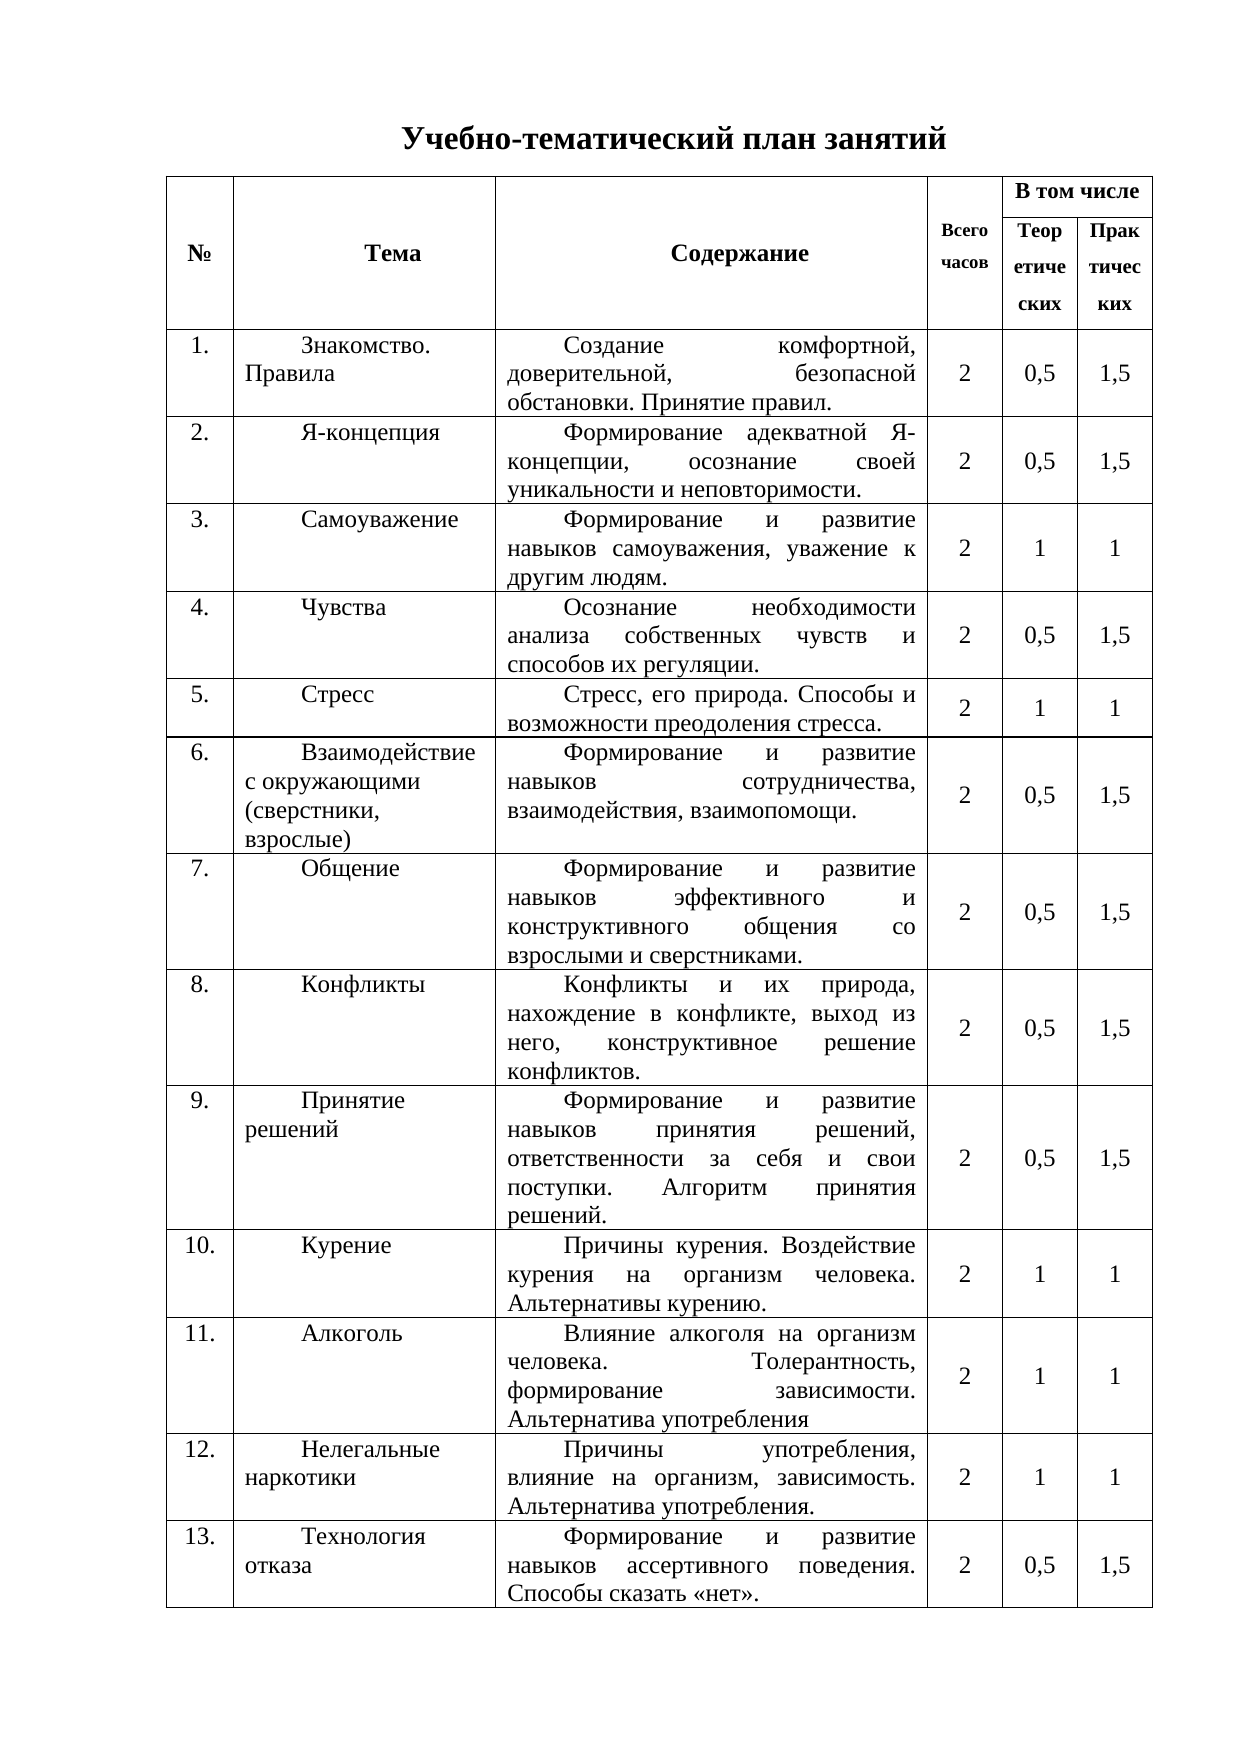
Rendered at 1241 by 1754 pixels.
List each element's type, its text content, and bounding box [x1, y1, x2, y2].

table_cell Формирование и развитие навыков принятия решений, ответственности за себя и свои поступки. Алгоритм принятия решений. [496, 1086, 927, 1229]
table_cell Чувства [234, 592, 495, 678]
table_header № [167, 177, 233, 329]
table_cell Я-концепция [234, 417, 495, 503]
table_cell 8. [167, 970, 233, 1084]
text Учебно-тематический план занятий [196, 118, 1152, 156]
table_cell 0,5 [1003, 1086, 1077, 1229]
table_cell 0,5 [1003, 1521, 1077, 1607]
table_cell 2. [167, 417, 233, 503]
table_cell 1 [1078, 1230, 1152, 1317]
table_cell Общение [234, 854, 495, 968]
table_cell 3. [167, 504, 233, 591]
table_cell Влияние алкоголя на организм человека. Толерантность, формирование зависимости. Альтернатива употребления [496, 1318, 927, 1433]
table_cell 1 [1003, 1318, 1077, 1433]
table_cell 2 [928, 504, 1002, 591]
table_header Содержание [496, 177, 927, 329]
table_cell 1,5 [1078, 854, 1152, 968]
table_cell 1 [1078, 679, 1152, 736]
table_cell 13. [167, 1521, 233, 1607]
table_cell 1 [1003, 1434, 1077, 1520]
table_cell Знакомство. Правила [234, 330, 495, 416]
table_cell 9. [167, 1086, 233, 1229]
table_header Всего часов [928, 177, 1002, 329]
table_cell 1. [167, 330, 233, 416]
table_cell 1 [1078, 1434, 1152, 1520]
table_cell Формирование и развитие навыков сотрудничества, взаимодействия, взаимопомощи. [496, 738, 927, 852]
table_cell 1 [1003, 679, 1077, 736]
table_cell Осознание необходимости анализа собственных чувств и способов их регуляции. [496, 592, 927, 678]
table_cell 0,5 [1003, 592, 1077, 678]
table_cell 4. [167, 592, 233, 678]
table_cell 1,5 [1078, 592, 1152, 678]
table_cell 2 [928, 738, 1002, 852]
table_cell Причины курения. Воздействие курения на организм человека. Альтернативы курению. [496, 1230, 927, 1317]
table_cell Формирование и развитие навыков ассертивного поведения. Способы сказать «нет». [496, 1521, 927, 1607]
table_cell Практических [1078, 218, 1152, 329]
table_cell Создание комфортной, доверительной, безопасной обстановки. Принятие правил. [496, 330, 927, 416]
table_cell 0,5 [1003, 738, 1077, 852]
table_cell 0,5 [1003, 417, 1077, 503]
table_header В том числе [1003, 177, 1152, 217]
table_cell 2 [928, 679, 1002, 736]
table_cell 2 [928, 854, 1002, 968]
table_cell Причины употребления, влияние на организм, зависимость. Альтернатива употребления. [496, 1434, 927, 1520]
table_cell 1,5 [1078, 330, 1152, 416]
table_cell 2 [928, 330, 1002, 416]
table_cell Теоретических [1003, 218, 1077, 329]
table_cell 6. [167, 738, 233, 852]
table_cell Нелегальные наркотики [234, 1434, 495, 1520]
table_cell 2 [928, 1086, 1002, 1229]
table_header Тема [234, 177, 495, 329]
table_cell 2 [928, 970, 1002, 1084]
table_cell Алкоголь [234, 1318, 495, 1433]
table_cell Конфликты и их природа, нахождение в конфликте, выход из него, конструктивное решение конфликтов. [496, 970, 927, 1084]
table_cell 1,5 [1078, 1521, 1152, 1607]
table_cell 1,5 [1078, 417, 1152, 503]
table_cell 1 [1078, 1318, 1152, 1433]
table_cell 1 [1003, 504, 1077, 591]
table_cell Формирование и развитие навыков самоуважения, уважение к другим людям. [496, 504, 927, 591]
table_cell Стресс [234, 679, 495, 736]
table_cell 11. [167, 1318, 233, 1433]
table_cell 10. [167, 1230, 233, 1317]
table_cell 7. [167, 854, 233, 968]
table_cell Технология отказа [234, 1521, 495, 1607]
table_cell Стресс, его природа. Способы и возможности преодоления стресса. [496, 679, 927, 736]
table_cell 2 [928, 1521, 1002, 1607]
table_cell 5. [167, 679, 233, 736]
table_cell 0,5 [1003, 330, 1077, 416]
table_cell 0,5 [1003, 970, 1077, 1084]
table_cell 2 [928, 417, 1002, 503]
table_cell 0,5 [1003, 854, 1077, 968]
table_cell 1,5 [1078, 738, 1152, 852]
table_cell Курение [234, 1230, 495, 1317]
table_cell 1 [1078, 504, 1152, 591]
table_cell Взаимодействие с окружающими (сверстники, взрослые) [234, 738, 495, 852]
table_cell 2 [928, 1230, 1002, 1317]
table_cell 12. [167, 1434, 233, 1520]
table_cell 1,5 [1078, 970, 1152, 1084]
table_cell Самоуважение [234, 504, 495, 591]
table_cell Формирование адекватной Я-концепции, осознание своей уникальности и неповторимости. [496, 417, 927, 503]
table_cell Формирование и развитие навыков эффективного и конструктивного общения со взрослыми и сверстниками. [496, 854, 927, 968]
table_cell Принятие решений [234, 1086, 495, 1229]
table_cell 2 [928, 592, 1002, 678]
table_cell 1,5 [1078, 1086, 1152, 1229]
table_cell 2 [928, 1434, 1002, 1520]
table_cell 2 [928, 1318, 1002, 1433]
table_cell 1 [1003, 1230, 1077, 1317]
table_cell Конфликты [234, 970, 495, 1084]
